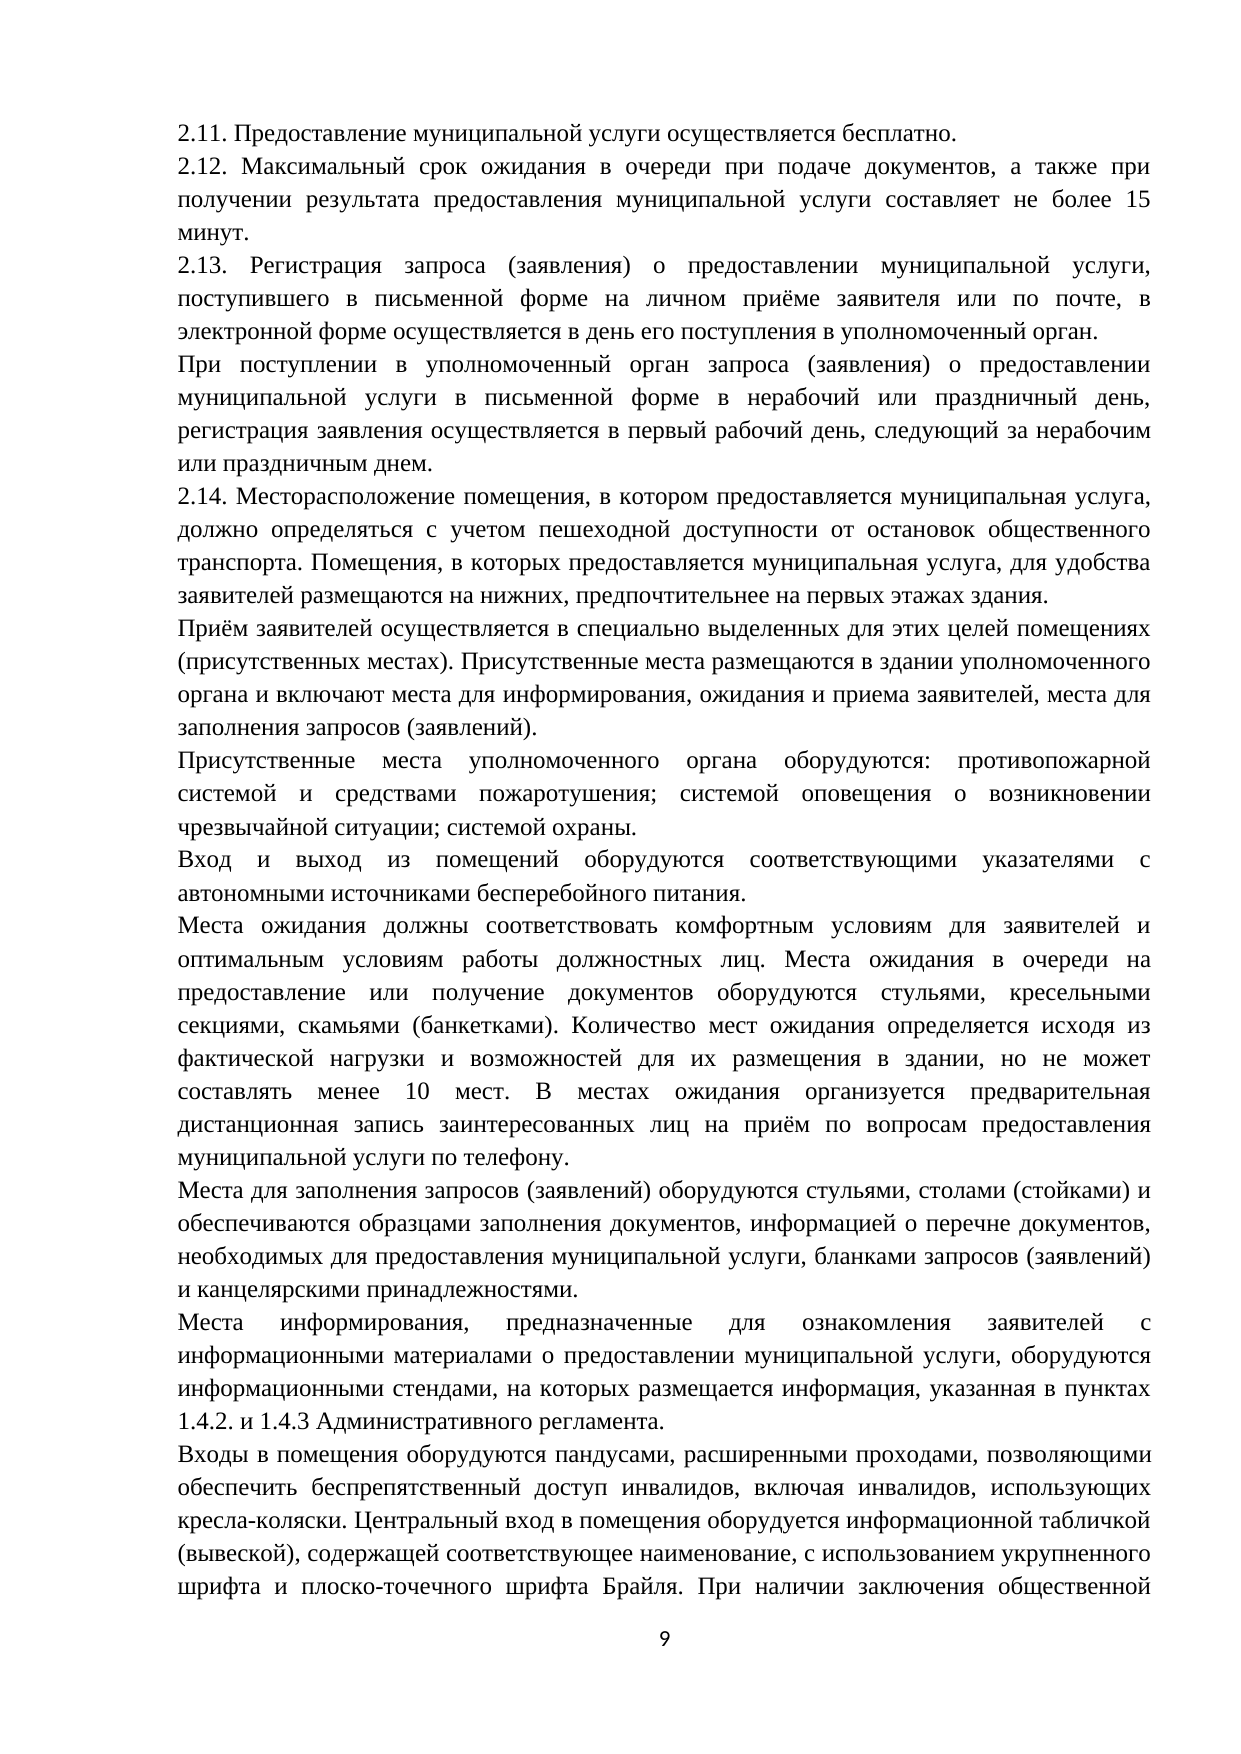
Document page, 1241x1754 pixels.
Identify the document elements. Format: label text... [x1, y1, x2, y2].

text Приём заявителей осуществляется в специально выделенных для этих целей помещениях (присутственных местах). Присутственные места размещаются в здании уполномоченного органа и включают места для информирования, ожидания и приема заявителей, места для заполнения запросов (заявлений). [177, 613, 1152, 741]
text Места ожидания должны соответствовать комфортным условиям для заявителей и оптимальным условиям работы должностных лиц. Места ожидания в очереди на предоставление или получение документов оборудуются стульями, кресельными секциями, скамьями (банкетками). Количество мест ожидания определяется исходя из фактической нагрузки и возможностей для их размещения в здании, но не может составлять менее 10 мест. В местах ожидания организуется предварительная дистанционная запись заинтересованных лиц на приём по вопросам предоставления муниципальной услуги по телефону. [177, 911, 1152, 1171]
text Вход и выход из помещений оборудуются соответствующими указателями с автономными источниками бесперебойного питания. [177, 844, 1152, 906]
text 2.14. Месторасположение помещения, в котором предоставляется муниципальная услуга, должно определяться с учетом пешеходной доступности от остановок общественного транспорта. Помещения, в которых предоставляется муниципальная услуга, для удобства заявителей размещаются на нижних, предпочтительнее на первых этажах здания. [177, 481, 1152, 609]
text Места для заполнения запросов (заявлений) оборудуются стульями, столами (стойками) и обеспечиваются образцами заполнения документов, информацией о перечне документов, необходимых для предоставления муниципальной услуги, бланками запросов (заявлений) и канцелярскими принадлежностями. [177, 1175, 1152, 1303]
text 2.13. Регистрация запроса (заявления) о предоставлении муниципальной услуги, поступившего в письменной форме на личном приёме заявителя или по почте, в электронной форме осуществляется в день его поступления в уполномоченный орган. [177, 250, 1152, 345]
text 2.11. Предоставление муниципальной услуги осуществляется бесплатно. [177, 118, 1152, 147]
text Места информирования, предназначенные для ознакомления заявителей с информационными материалами о предоставлении муниципальной услуги, оборудуются информационными стендами, на которых размещается информация, указанная в пунктах 1.4.2. и 1.4.3 Административного регламента. [177, 1307, 1152, 1435]
text 2.12. Максимальный срок ожидания в очереди при подаче документов, а также при получении результата предоставления муниципальной услуги составляет не более 15 минут. [177, 151, 1152, 246]
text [177, 1439, 1152, 1600]
text При поступлении в уполномоченный орган запроса (заявления) о предоставлении муниципальной услуги в письменной форме в нерабочий или праздничный день, регистрация заявления осуществляется в первый рабочий день, следующий за нерабочим или праздничным днем. [177, 349, 1152, 477]
text Присутственные места уполномоченного органа оборудуются: противопожарной системой и средствами пожаротушения; системой оповещения о возникновении чрезвычайной ситуации; системой охраны. [177, 746, 1152, 840]
